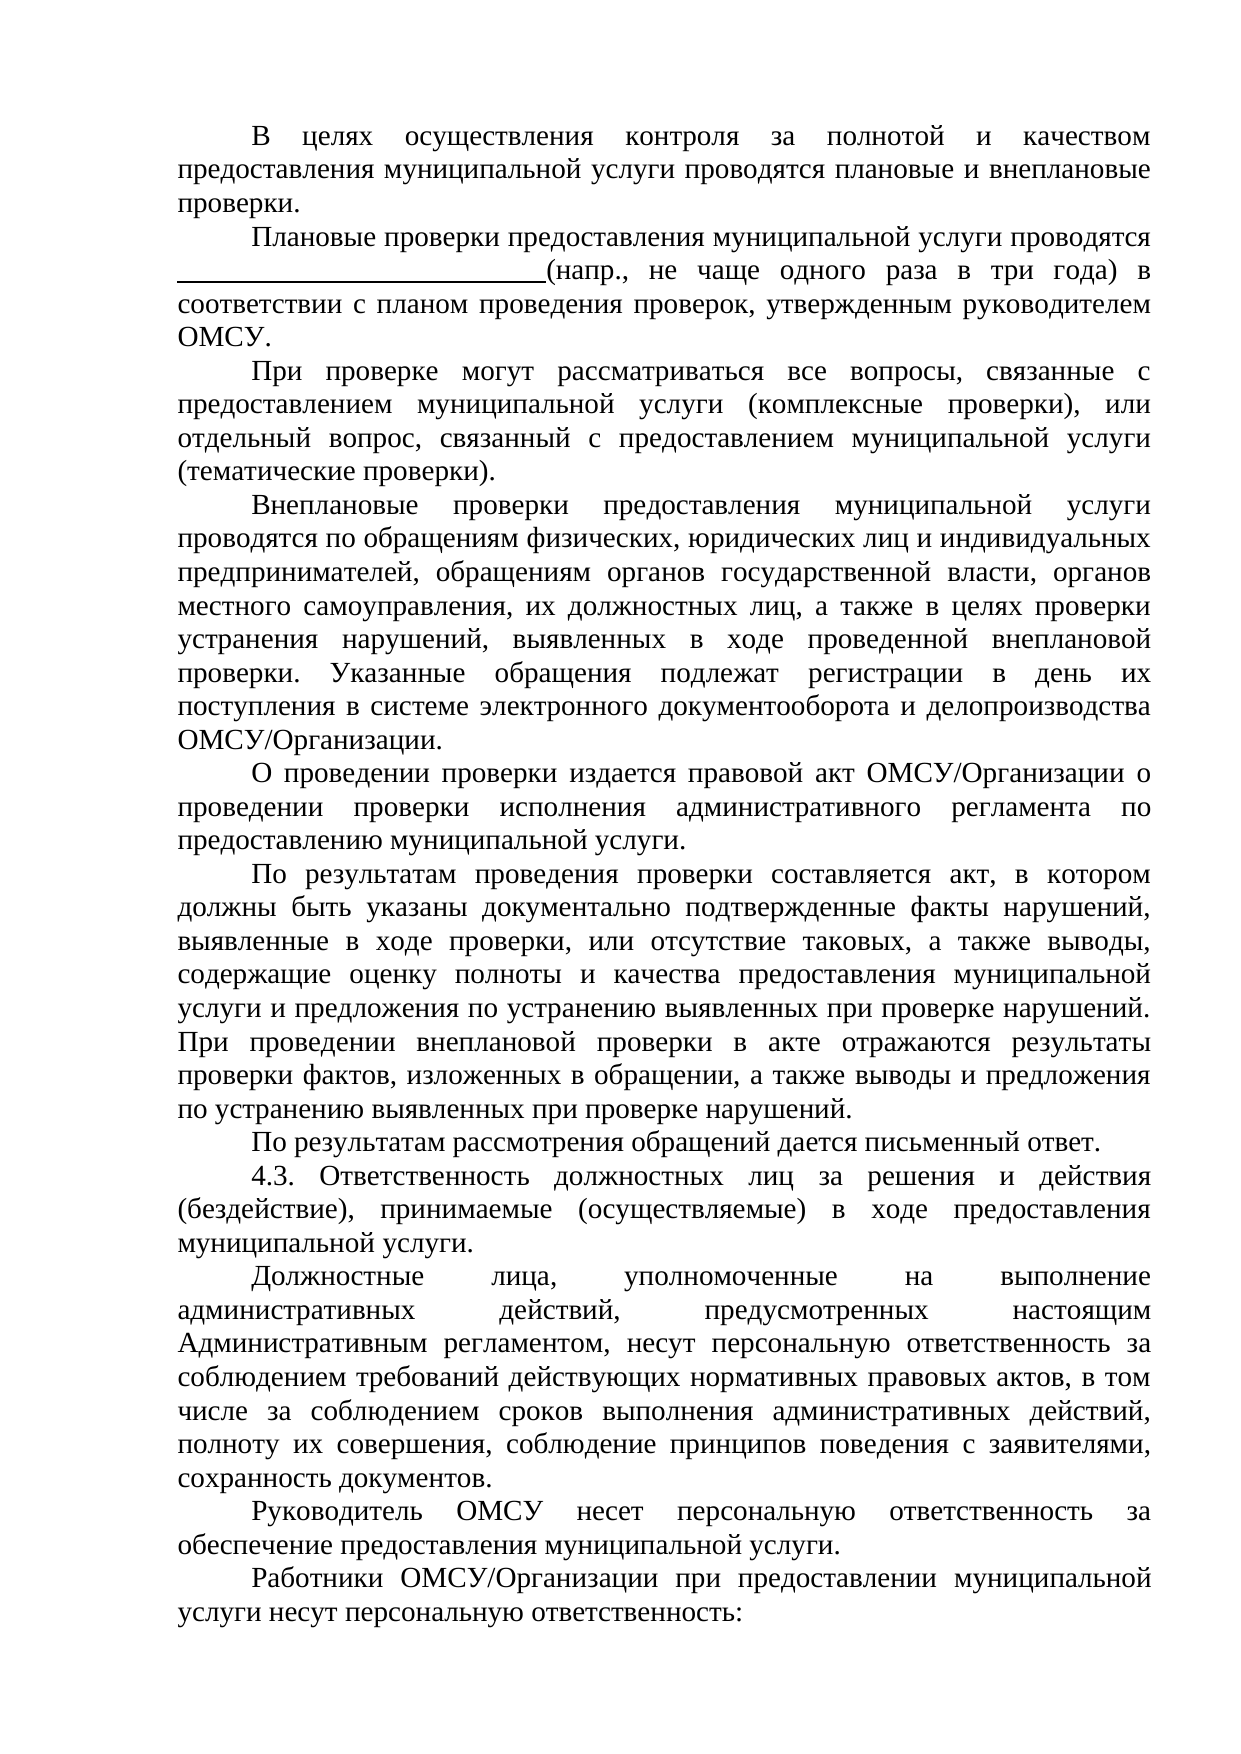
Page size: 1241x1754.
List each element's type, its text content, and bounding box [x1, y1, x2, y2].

text Внеплановые проверки предоставления муниципальной услуги проводятся по обращениям физических, юридических лиц и индивидуальных предпринимателей, обращениям органов государственной власти, органов местного самоуправления, их должностных лиц, а также в целях проверки устранения нарушений, выявленных в ходе проведенной внеплановой проверки. Указанные обращения подлежат регистрации в день их поступления в системе электронного документооборота и делопроизводства ОМСУ/Организации. [177, 487, 1152, 755]
text При проверке могут рассматриваться все вопросы, связанные с предоставлением муниципальной услуги (комплексные проверки), или отдельный вопрос, связанный с предоставлением муниципальной услуги (тематические проверки). [177, 353, 1152, 487]
text Плановые проверки предоставления муниципальной услуги проводятся (напр., не чаще одного раза в три года) в соответствии с планом проведения проверок, утвержденным руководителем ОМСУ. [177, 219, 1152, 353]
text В целях осуществления контроля за полнотой и качеством предоставления муниципальной услуги проводятся плановые и внеплановые проверки. [177, 118, 1152, 219]
text По результатам рассмотрения обращений дается письменный ответ. [177, 1124, 1152, 1158]
text О проведении проверки издается правовой акт ОМСУ/Организации о проведении проверки исполнения административного регламента по предоставлению муниципальной услуги. [177, 755, 1152, 856]
text Работники ОМСУ/Организации при предоставлении муниципальной услуги несут персональную ответственность: [177, 1560, 1152, 1627]
text Должностные лица, уполномоченные на выполнение административных действий, предусмотренных настоящим Административным регламентом, несут персональную ответственность за соблюдением требований действующих нормативных правовых актов, в том числе за соблюдением сроков выполнения административных действий, полноту их совершения, соблюдение принципов поведения с заявителями, сохранность документов. [177, 1258, 1152, 1493]
text Руководитель ОМСУ несет персональную ответственность за обеспечение предоставления муниципальной услуги. [177, 1493, 1152, 1560]
text 4.3. Ответственность должностных лиц за решения и действия (бездействие), принимаемые (осуществляемые) в ходе предоставления муниципальной услуги. [177, 1158, 1152, 1258]
text По результатам проведения проверки составляется акт, в котором должны быть указаны документально подтвержденные факты нарушений, выявленные в ходе проверки, или отсутствие таковых, а также выводы, содержащие оценку полноты и качества предоставления муниципальной услуги и предложения по устранению выявленных при проверке нарушений. При проведении внеплановой проверки в акте отражаются результаты проверки фактов, изложенных в обращении, а также выводы и предложения по устранению выявленных при проверке нарушений. [177, 856, 1152, 1124]
